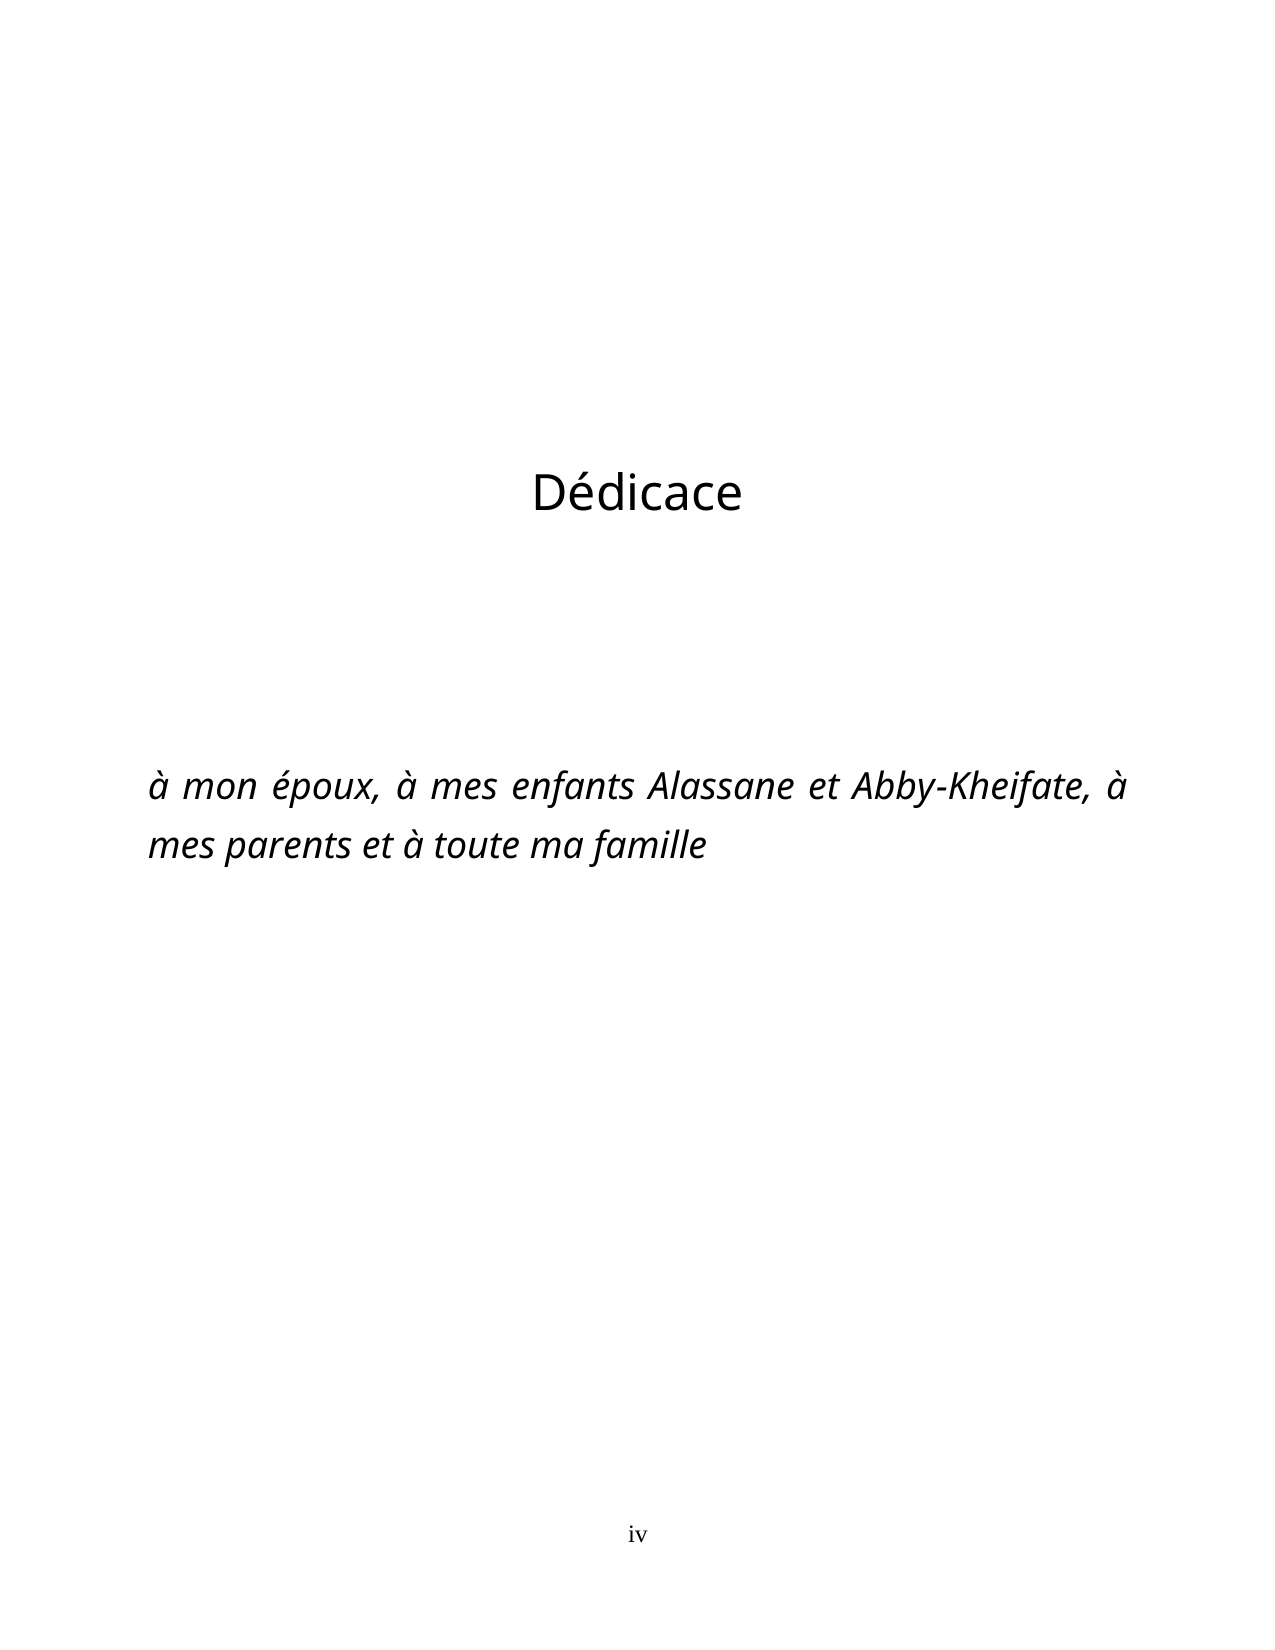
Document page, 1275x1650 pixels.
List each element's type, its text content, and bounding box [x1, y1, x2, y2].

text à mon époux, à mes enfants Alassane et Abby-Kheifate, à mes parents et à toute ma famille [148, 759, 1127, 869]
text Dédicace [148, 457, 1127, 525]
